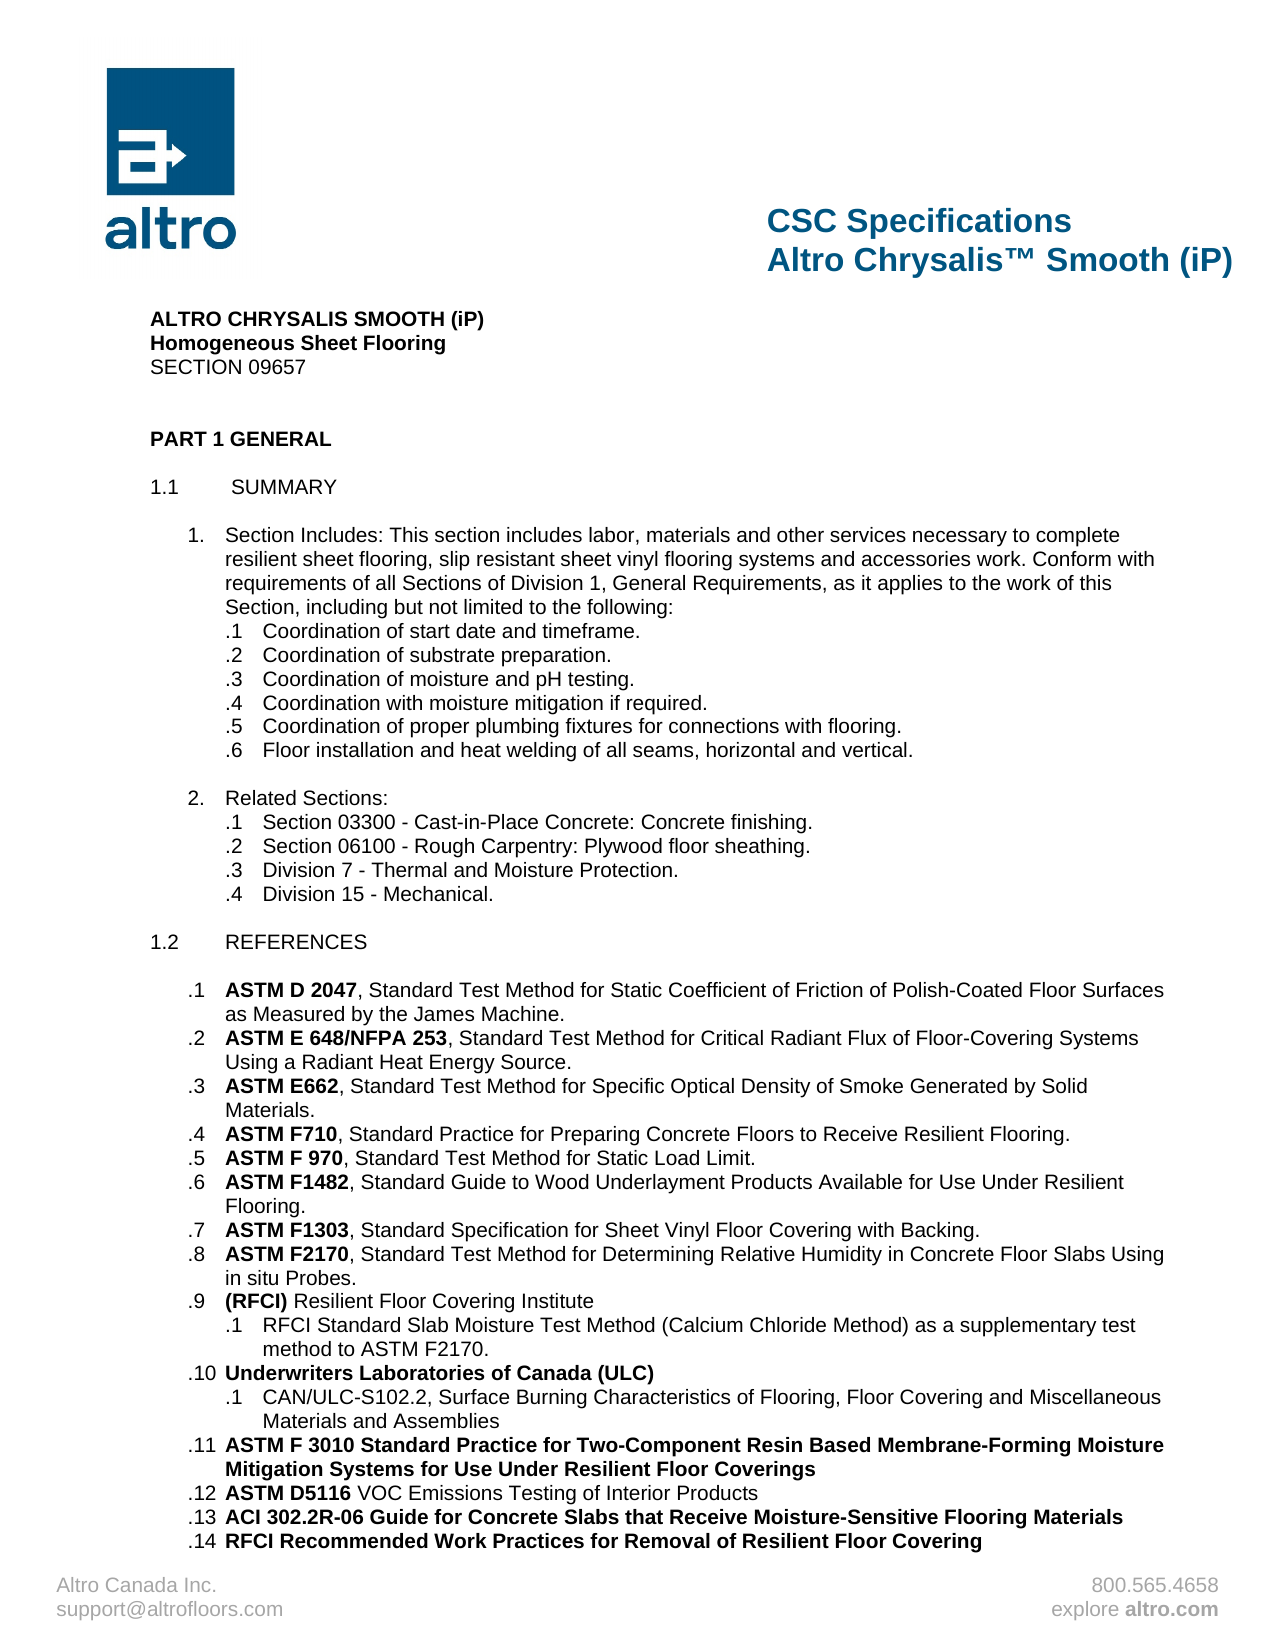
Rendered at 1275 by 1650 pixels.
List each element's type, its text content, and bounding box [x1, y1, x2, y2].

list Coordination with moisture mitigation if required. [225, 690, 1226, 714]
text ALTRO CHRYSALIS SMOOTH (iP) [150, 307, 1179, 331]
list ASTM F2170, Standard Test Method for Determining Relative Humidity in Concrete Floor Slabs Using in situ Probes. [187, 1241, 1179, 1289]
text SECTION 09657 [150, 355, 1226, 379]
text Homogeneous Sheet Flooring [150, 331, 1226, 355]
list Coordination of start date and timeframe. [225, 618, 1226, 642]
text PART 1 GENERAL [150, 427, 1226, 451]
list RFCI Recommended Work Practices for Removal of Resilient Floor Covering [187, 1529, 1179, 1553]
list (RFCI) Resilient Floor Covering Institute [187, 1289, 1179, 1313]
list ASTM F710, Standard Practice for Preparing Concrete Floors to Receive Resilient Flooring. [187, 1122, 1179, 1146]
list ASTM F 970, Standard Test Method for Static Load Limit. [187, 1146, 1179, 1169]
list ASTM F 3010 Standard Practice for Two-Component Resin Based Membrane-Forming Moisture Mitigation Systems for Use Under Resilient Floor Coverings [187, 1433, 1179, 1481]
list 1.1 SUMMARY [150, 475, 1179, 499]
list Section Includes: This section includes labor, materials and other services necessary to complete resilient sheet flooring, slip resistant sheet vinyl flooring systems and accessories work. Conform with requirements of all Sections of Division 1, General Requirements, as it applies to the work of this Section, including but not limited to the following: [187, 523, 1179, 618]
list Floor installation and heat welding of all seams, horizontal and vertical. [225, 738, 1226, 762]
list ASTM F1482, Standard Guide to Wood Underlayment Products Available for Use Under Resilient Flooring. [187, 1169, 1179, 1217]
list ASTM D5116 VOC Emissions Testing of Interior Products [187, 1481, 1179, 1505]
list ASTM F1303, Standard Specification for Sheet Vinyl Floor Covering with Backing. [187, 1217, 1179, 1241]
list Division 15 - Mechanical. [225, 882, 1179, 906]
list Division 7 - Thermal and Moisture Protection. [225, 858, 1179, 882]
list ASTM E662, Standard Test Method for Specific Optical Density of Smoke Generated by Solid Materials. [187, 1074, 1179, 1122]
list Coordination of substrate preparation. [225, 642, 1226, 666]
list RFCI Standard Slab Moisture Test Method (Calcium Chloride Method) as a supplementary test method to ASTM F2170. [225, 1313, 1179, 1361]
list Coordination of proper plumbing fixtures for connections with flooring. [225, 714, 1226, 738]
list ASTM D 2047, Standard Test Method for Static Coefficient of Friction of Polish-Coated Floor Surfaces as Measured by the James Machine. [187, 978, 1179, 1026]
text 1.2 REFERENCES [150, 930, 1179, 954]
list ASTM E 648/NFPA 253, Standard Test Method for Critical Radiant Flux of Floor-Covering Systems Using a Radiant Heat Energy Source. [187, 1026, 1179, 1074]
picture [76, 37, 265, 279]
list Section 03300 - Cast-in-Place Concrete: Concrete finishing. [225, 810, 1179, 834]
list ACI 302.2R-06 Guide for Concrete Slabs that Receive Moisture-Sensitive Flooring Materials [187, 1505, 1179, 1529]
list Underwriters Laboratories of Canada (ULC) [187, 1361, 1179, 1385]
list Section 06100 - Rough Carpentry: Plywood floor sheathing. [225, 834, 1179, 858]
list Related Sections: [187, 786, 1179, 810]
list Coordination of moisture and pH testing. [225, 666, 1226, 690]
list CAN/ULC-S102.2, Surface Burning Characteristics of Flooring, Floor Covering and Miscellaneous Materials and Assemblies [225, 1385, 1179, 1433]
